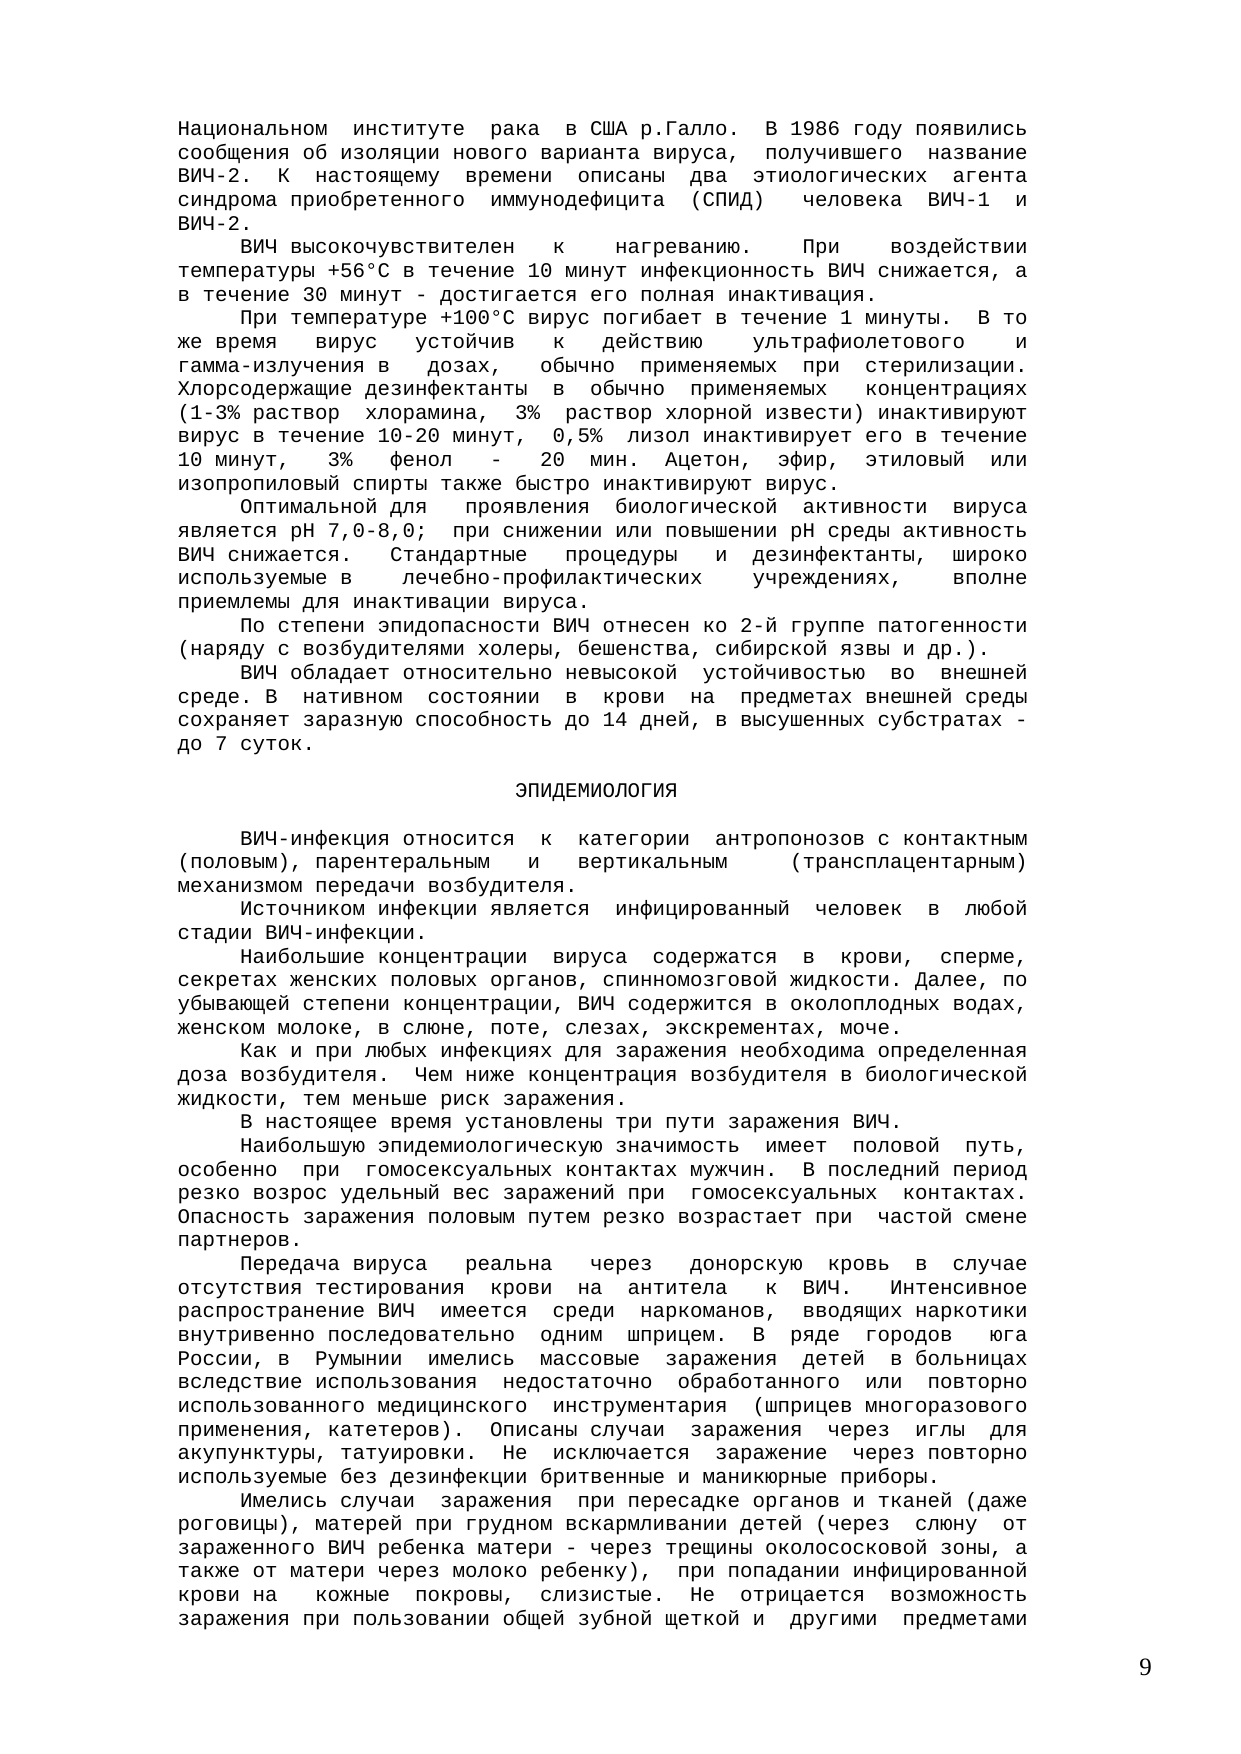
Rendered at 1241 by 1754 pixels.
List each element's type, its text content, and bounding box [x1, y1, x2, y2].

text используемые в лечебно-профилактических учреждениях, вполне [177, 567, 1152, 591]
text также от матери через молоко ребенку), при попадании инфицированной [177, 1561, 1152, 1584]
text Имелись случаи заражения при пересадке органов и тканей (даже [177, 1489, 1152, 1513]
text женском молоке, в слюне, поте, слезах, экскрементах, моче. [177, 1017, 1152, 1040]
text ВИЧ снижается. Стандартные процедуры и дезинфектанты, широко [177, 544, 1152, 567]
text в течение 30 минут - достигается его полная инактивация. [177, 284, 1152, 307]
text партнеров. [177, 1229, 1152, 1253]
text сообщения об изоляции нового варианта вируса, получившего название [177, 142, 1152, 165]
text среде. В нативном состоянии в крови на предметах внешней среды [177, 686, 1152, 709]
text Наибольшие концентрации вируса содержатся в крови, сперме, [177, 946, 1152, 969]
text применения, катетеров). Описаны случаи заражения через иглы для [177, 1419, 1152, 1442]
text Передача вируса реальна через донорскую кровь в случае [177, 1253, 1152, 1277]
text заражения при пользовании общей зубной щеткой и другими предметами [177, 1608, 1152, 1631]
text ВИЧ высокочувствителен к нагреванию. При воздействии [177, 236, 1152, 260]
text внутривенно последовательно одним шприцем. В ряде городов юга [177, 1324, 1152, 1348]
text секретах женских половых органов, спинномозговой жидкости. Далее, по [177, 969, 1152, 993]
text ВИЧ обладает относительно невысокой устойчивостью во внешней [177, 662, 1152, 686]
text использованного медицинского инструментария (шприцев многоразового [177, 1395, 1152, 1419]
text акупунктуры, татуировки. Не исключается заражение через повторно [177, 1442, 1152, 1466]
text Национальном институте рака в США р.Галло. В 1986 году появились [177, 118, 1152, 142]
text убывающей степени концентрации, ВИЧ содержится в околоплодных водах, [177, 993, 1152, 1017]
text зараженного ВИЧ ребенка матери - через трещины околососковой зоны, а [177, 1537, 1152, 1561]
text В настоящее время установлены три пути заражения ВИЧ. [177, 1111, 1152, 1135]
text особенно при гомосексуальных контактах мужчин. В последний период [177, 1158, 1152, 1182]
text приемлемы для инактивации вируса. [177, 591, 1152, 615]
text ВИЧ-инфекция относится к категории антропонозов с контактным [177, 827, 1152, 851]
text Как и при любых инфекциях для заражения необходима определенная [177, 1040, 1152, 1064]
text сохраняет заразную способность до 14 дней, в высушенных субстратах - [177, 709, 1152, 733]
text Хлорсодержащие дезинфектанты в обычно применяемых концентрациях [177, 378, 1152, 402]
text Наибольшую эпидемиологическую значимость имеет половой путь, [177, 1135, 1152, 1158]
text 10 минут, 3% фенол - 20 мин. Ацетон, эфир, этиловый или [177, 449, 1152, 473]
text доза возбудителя. Чем ниже концентрация возбудителя в биологической [177, 1064, 1152, 1088]
text используемые без дезинфекции бритвенные и маникюрные приборы. [177, 1466, 1152, 1489]
text Оптимальной для проявления биологической активности вируса [177, 496, 1152, 520]
text роговицы), матерей при грудном вскармливании детей (через слюну от [177, 1513, 1152, 1537]
text (половым), парентеральным и вертикальным (трансплацентарным) [177, 851, 1152, 875]
text крови на кожные покровы, слизистые. Не отрицается возможность [177, 1584, 1152, 1608]
text гамма-излучения в дозах, обычно применяемых при стерилизации. [177, 354, 1152, 378]
text При температуре +100°С вирус погибает в течение 1 минуты. В то [177, 307, 1152, 331]
text России, в Румынии имелись массовые заражения детей в больницах [177, 1348, 1152, 1371]
text является рН 7,0-8,0; при снижении или повышении рН среды активность [177, 520, 1152, 544]
text ВИЧ-2. [177, 213, 1152, 236]
text изопропиловый спирты также быстро инактивируют вирус. [177, 473, 1152, 496]
text Опасность заражения половым путем резко возрастает при частой смене [177, 1206, 1152, 1229]
text же время вирус устойчив к действию ультрафиолетового и [177, 331, 1152, 354]
text вследствие использования недостаточно обработанного или повторно [177, 1371, 1152, 1395]
text стадии ВИЧ-инфекции. [177, 922, 1152, 946]
text Источником инфекции является инфицированный человек в любой [177, 898, 1152, 922]
text (1-3% раствор хлорамина, 3% раствор хлорной извести) инактивируют [177, 402, 1152, 426]
text до 7 суток. [177, 733, 1152, 757]
text ЭПИДЕМИОЛОГИЯ [177, 780, 1152, 804]
text температуры +56°С в течение 10 минут инфекционность ВИЧ снижается, а [177, 260, 1152, 284]
text механизмом передачи возбудителя. [177, 875, 1152, 898]
text ВИЧ-2. К настоящему времени описаны два этиологических агента [177, 165, 1152, 189]
text жидкости, тем меньше риск заражения. [177, 1088, 1152, 1111]
text отсутствия тестирования крови на антитела к ВИЧ. Интенсивное [177, 1277, 1152, 1300]
text (наряду с возбудителями холеры, бешенства, сибирской язвы и др.). [177, 638, 1152, 662]
text резко возрос удельный вес заражений при гомосексуальных контактах. [177, 1182, 1152, 1206]
text синдрома приобретенного иммунодефицита (СПИД) человека ВИЧ-1 и [177, 189, 1152, 213]
text распространение ВИЧ имеется среди наркоманов, вводящих наркотики [177, 1300, 1152, 1324]
text вирус в течение 10-20 минут, 0,5% лизол инактивирует его в течение [177, 426, 1152, 449]
text По степени эпидопасности ВИЧ отнесен ко 2-й группе патогенности [177, 615, 1152, 638]
